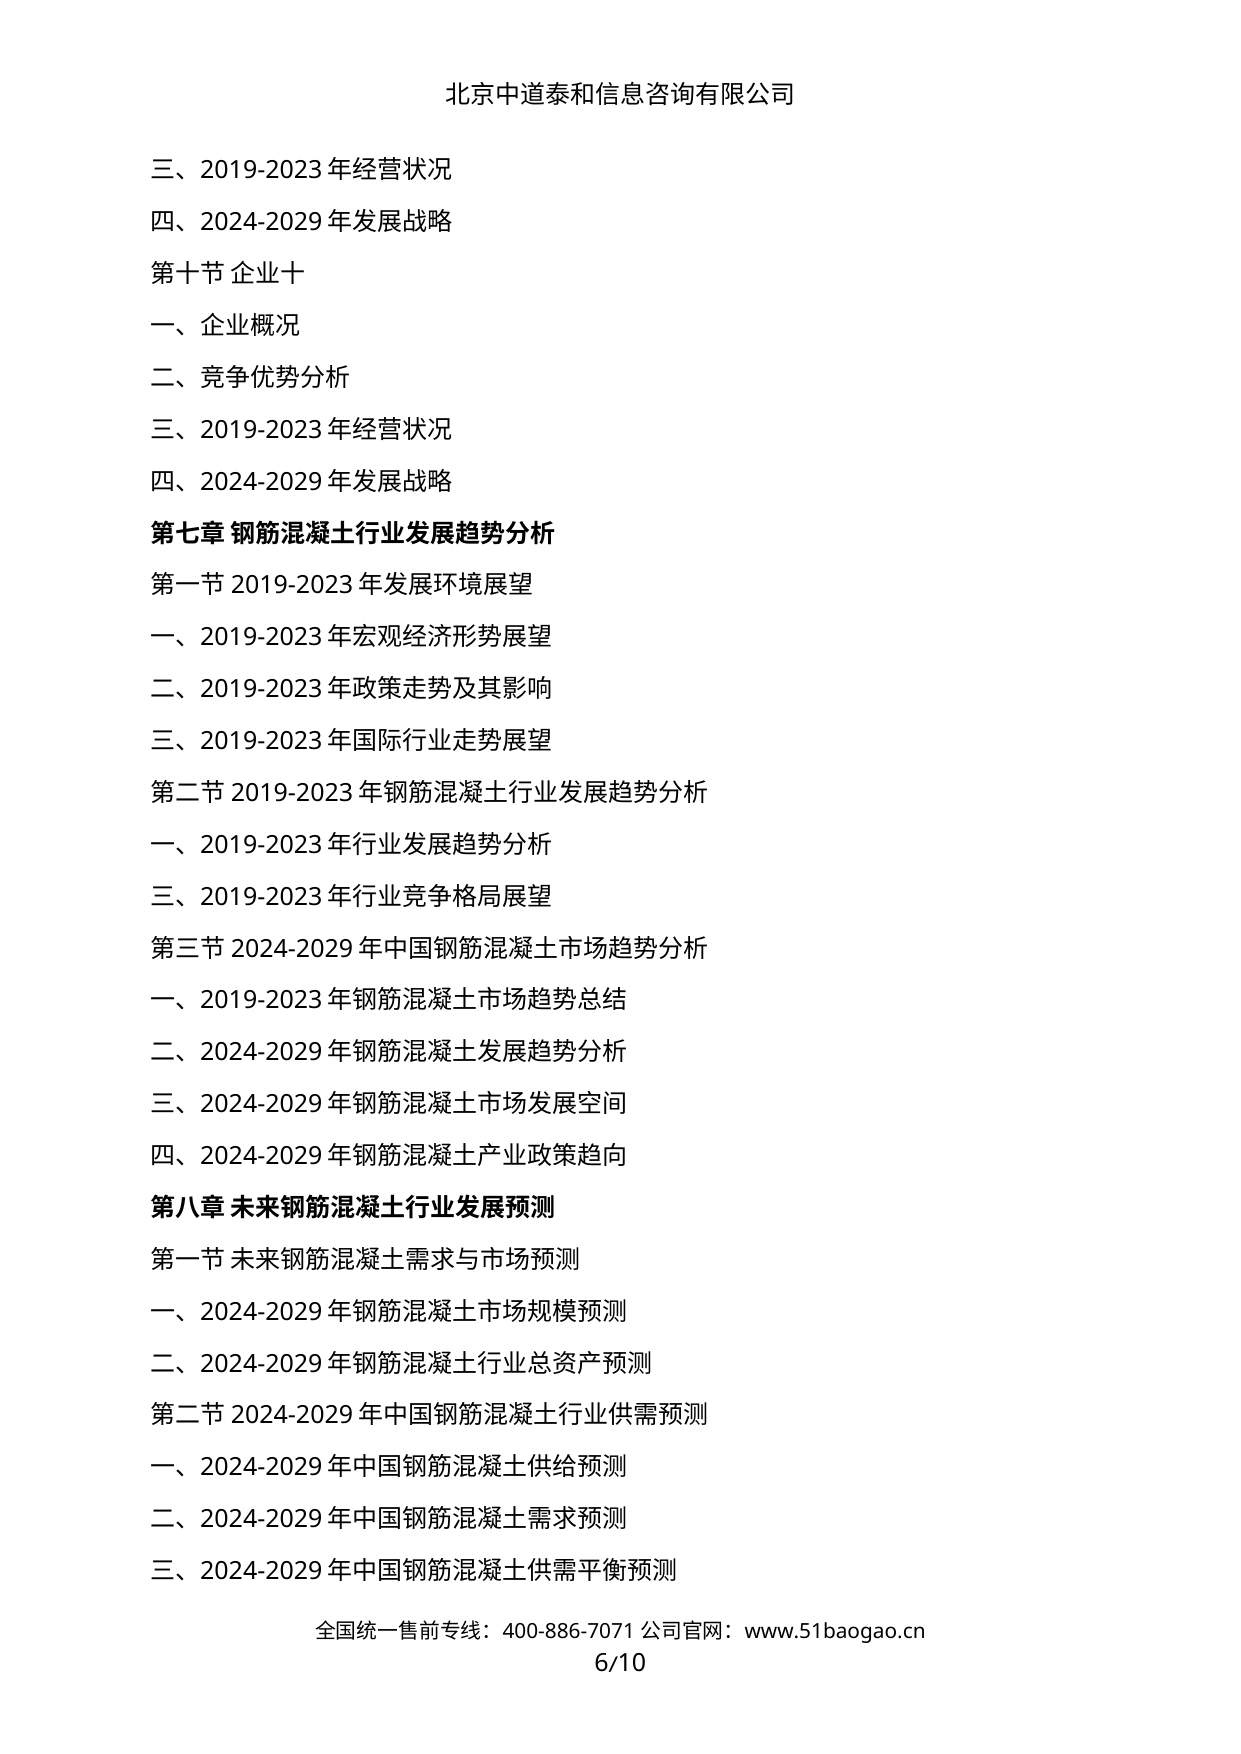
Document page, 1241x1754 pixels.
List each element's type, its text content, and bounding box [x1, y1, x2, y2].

text 第七章 钢筋混凝土行业发展趋势分析 [150, 513, 1090, 549]
text 第三节 2024-2029年中国钢筋混凝土市场趋势分析 [150, 928, 1090, 964]
text 三、2024-2029年中国钢筋混凝土供需平衡预测 [150, 1551, 1090, 1587]
text 二、2024-2029年中国钢筋混凝土需求预测 [150, 1499, 1090, 1535]
text 第八章 未来钢筋混凝土行业发展预测 [150, 1187, 1090, 1224]
text 一、2019-2023年行业发展趋势分析 [150, 824, 1090, 861]
text 三、2019-2023年国际行业走势展望 [150, 721, 1090, 757]
text 一、2024-2029年钢筋混凝土市场规模预测 [150, 1291, 1090, 1327]
text 一、2019-2023年钢筋混凝土市场趋势总结 [150, 980, 1090, 1016]
text 三、2019-2023年经营状况 [150, 150, 1090, 186]
text 一、2024-2029年中国钢筋混凝土供给预测 [150, 1447, 1090, 1483]
text 第一节 2019-2023年发展环境展望 [150, 565, 1090, 601]
text 第二节 2024-2029年中国钢筋混凝土行业供需预测 [150, 1395, 1090, 1431]
text 二、竞争优势分析 [150, 357, 1090, 394]
text 二、2019-2023年政策走势及其影响 [150, 669, 1090, 705]
text 第二节 2019-2023年钢筋混凝土行业发展趋势分析 [150, 772, 1090, 809]
text 三、2024-2029年钢筋混凝土市场发展空间 [150, 1084, 1090, 1120]
text 第一节 未来钢筋混凝土需求与市场预测 [150, 1239, 1090, 1276]
text 三、2019-2023年行业竞争格局展望 [150, 876, 1090, 912]
text 二、2024-2029年钢筋混凝土发展趋势分析 [150, 1032, 1090, 1068]
text 一、2019-2023年宏观经济形势展望 [150, 617, 1090, 653]
text 四、2024-2029年发展战略 [150, 202, 1090, 238]
text 四、2024-2029年钢筋混凝土产业政策趋向 [150, 1136, 1090, 1172]
text 第十节 企业十 [150, 254, 1090, 290]
text 四、2024-2029年发展战略 [150, 461, 1090, 497]
text 二、2024-2029年钢筋混凝土行业总资产预测 [150, 1343, 1090, 1379]
text 一、企业概况 [150, 306, 1090, 342]
text 三、2019-2023年经营状况 [150, 409, 1090, 446]
